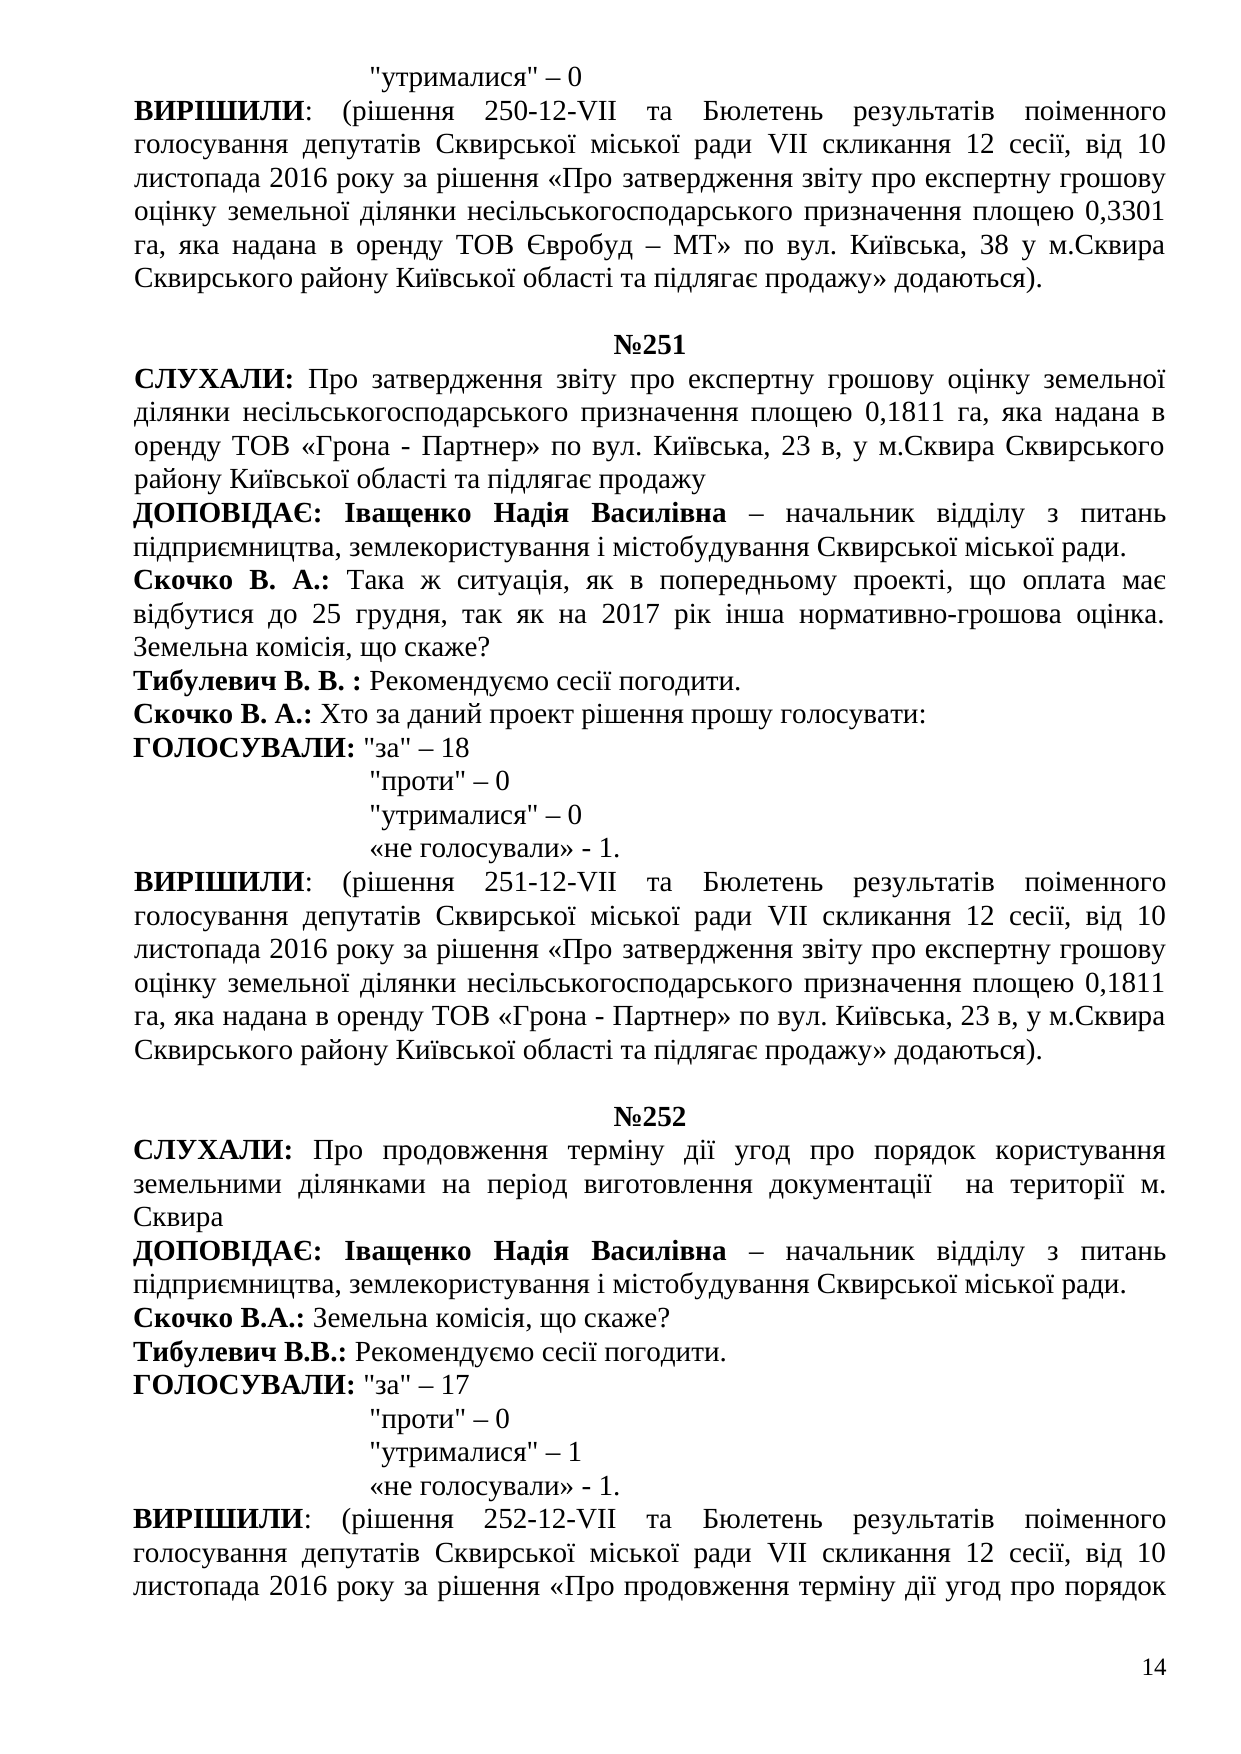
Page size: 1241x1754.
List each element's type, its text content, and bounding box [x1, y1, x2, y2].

text "утрималися" – 0 [177, 797, 1167, 831]
text "утрималися" – 1 [177, 1434, 1167, 1468]
text "утрималися" – 0 [177, 59, 1167, 93]
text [133, 1501, 1167, 1602]
text "проти" – 0 [177, 1401, 1167, 1434]
text «не голосували» - 1. [177, 1468, 1167, 1501]
text ГОЛОСУВАЛИ: "за" – 18 [133, 730, 1167, 763]
text «не голосували» - 1. [177, 831, 1167, 864]
text №252 [133, 1099, 1167, 1132]
text Скочко В. А.: Така ж ситуація, як в попередньому проекті, що оплата має відбутися до 25 грудня, так як на 2017 рік інша нормативно-грошова оцінка. Земельна комісія, що скаже? [133, 562, 1167, 663]
text ДОПОВІДАЄ: Іващенко Надія Василівна – начальник відділу з питань підприємництва, землекористування і містобудування Сквирської міської ради. [133, 495, 1167, 562]
text ДОПОВІДАЄ: Іващенко Надія Василівна – начальник відділу з питань підприємництва, землекористування і містобудування Сквирської міської ради. [133, 1233, 1167, 1300]
text Тибулевич В. В. : Рекомендуємо сесії погодити. [133, 663, 1167, 696]
text ГОЛОСУВАЛИ: "за" – 17 [133, 1367, 1167, 1401]
text ВИРІШИЛИ: (рішення 250-12-VІІ та Бюлетень результатів поіменного голосування депутатів Сквирської міської ради VII скликання 12 сесії, від 10 листопада 2016 року за рішення «Про затвердження звіту про експертну грошову оцінку земельної ділянки несільськогосподарського призначення площею 0,3301 га, яка надана в оренду ТОВ Євробуд – МТ» по вул. Київська, 38 у м.Сквира Сквирського району Київської області та підлягає продажу» додаються). [134, 93, 1167, 294]
text Скочко В.А.: Земельна комісія, що скаже? [133, 1300, 1167, 1334]
text ВИРІШИЛИ: (рішення 251-12-VІІ та Бюлетень результатів поіменного голосування депутатів Сквирської міської ради VII скликання 12 сесії, від 10 листопада 2016 року за рішення «Про затвердження звіту про експертну грошову оцінку земельної ділянки несільськогосподарського призначення площею 0,1811 га, яка надана в оренду ТОВ «Грона - Партнер» по вул. Київська, 23 в, у м.Сквира Сквирського району Київської області та підлягає продажу» додаються). [134, 864, 1167, 1065]
text №251 [133, 327, 1167, 361]
text СЛУХАЛИ: Про затвердження звіту про експертну грошову оцінку земельної ділянки несільськогосподарського призначення площею 0,1811 га, яка надана в оренду ТОВ «Грона - Партнер» по вул. Київська, 23 в, у м.Сквира Сквирського району Київської області та підлягає продажу [134, 361, 1167, 495]
text СЛУХАЛИ: Про продовження терміну дії угод про порядок користування земельними ділянками на період виготовлення документації на території м. Сквира [133, 1132, 1167, 1233]
text Скочко В. А.: Хто за даний проект рішення прошу голосувати: [133, 696, 1167, 730]
text Тибулевич В.В.: Рекомендуємо сесії погодити. [133, 1334, 1167, 1367]
text "проти" – 0 [177, 763, 1167, 797]
